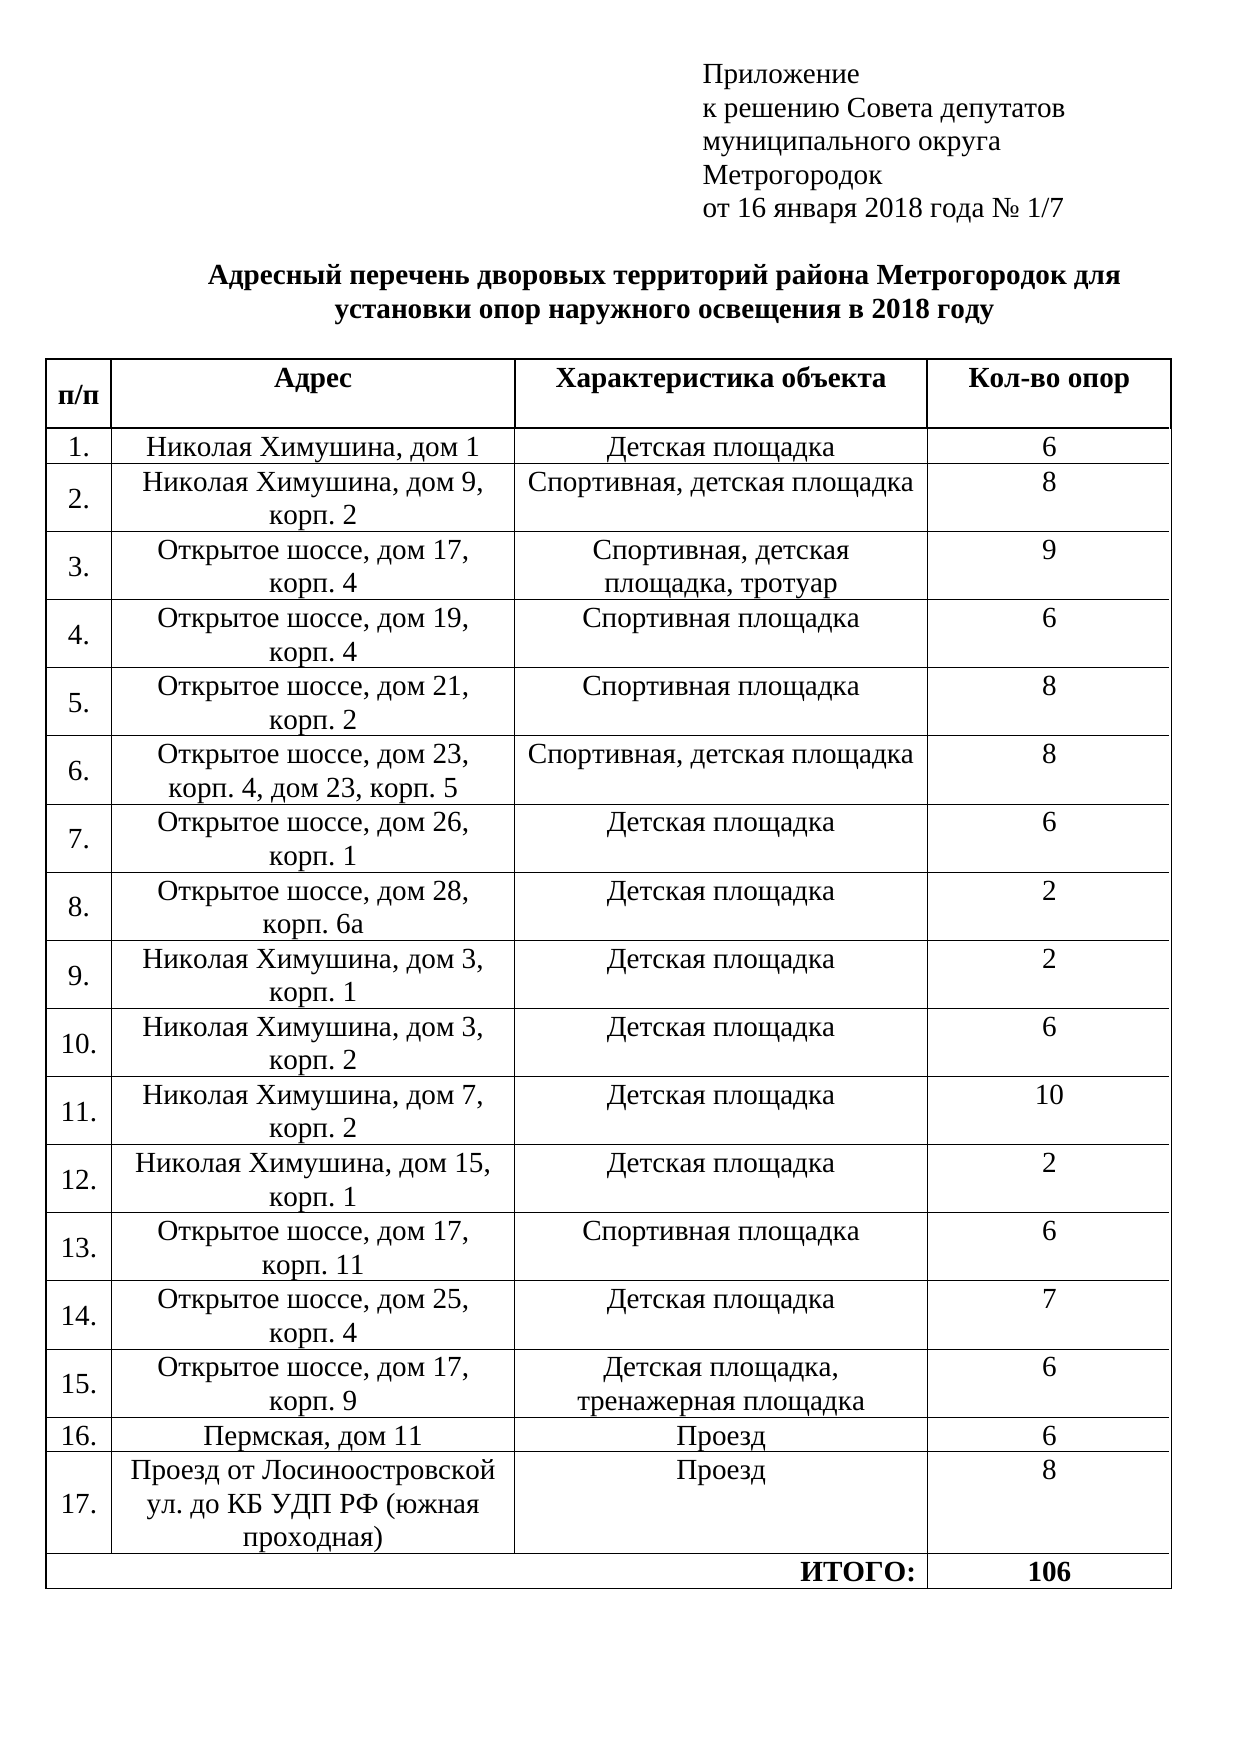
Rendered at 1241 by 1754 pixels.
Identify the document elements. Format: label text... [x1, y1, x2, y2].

table_cell Николая Химушина, дом 3, корп. 1 [112, 941, 514, 1008]
table_cell Открытое шоссе, дом 17, корп. 4 [112, 532, 514, 599]
table_cell 9. [47, 941, 111, 1008]
text к решению Совета депутатов муниципального округа Метрогородок [702, 90, 1152, 190]
table_cell 5. [47, 668, 111, 735]
text Адресный перечень дворовых территорий района Метрогородок для установки опор наружного освещения в 2018 году [177, 257, 1152, 324]
table_cell Проезд от Лосиноостровской ул. до КБ УДП РФ (южная проходная) [112, 1452, 514, 1553]
table_cell 12. [47, 1145, 111, 1212]
table_cell Николая Химушина, дом 3, корп. 2 [112, 1009, 514, 1076]
table_cell Николая Химушина, дом 7, корп. 2 [112, 1077, 514, 1144]
table_cell 6 [928, 1008, 1171, 1076]
table_cell 6 [928, 1417, 1171, 1451]
table_cell Николая Химушина, дом 1 [112, 429, 514, 463]
table_header Характеристика объекта [516, 360, 926, 427]
table_cell 2 [928, 872, 1171, 940]
table_cell 13. [47, 1213, 111, 1280]
table_cell Детская площадка [515, 1281, 927, 1348]
table_cell Николая Химушина, дом 15, корп. 1 [112, 1145, 514, 1212]
table_cell 6 [928, 427, 1171, 463]
table_cell Спортивная площадка [515, 600, 927, 667]
table_cell Детская площадка [515, 873, 927, 940]
table_cell 3. [47, 532, 111, 599]
table_cell Открытое шоссе, дом 28, корп. 6а [112, 873, 514, 940]
table_cell 2 [928, 940, 1171, 1008]
table_cell 8 [928, 735, 1171, 803]
table_cell Детская площадка [515, 1077, 927, 1144]
table_cell 8 [928, 1451, 1171, 1553]
table_cell 8 [928, 667, 1171, 735]
table_cell 17. [47, 1452, 111, 1553]
table_cell Проезд [515, 1452, 927, 1553]
table_cell Спортивная, детская площадка [515, 736, 927, 803]
table_cell 7 [928, 1280, 1171, 1348]
table_cell 9 [928, 531, 1171, 599]
table_cell Спортивная площадка [515, 1213, 927, 1280]
table_cell 6 [928, 1349, 1171, 1417]
table_cell Открытое шоссе, дом 17, корп. 11 [112, 1213, 514, 1280]
table_cell Открытое шоссе, дом 21, корп. 2 [112, 668, 514, 735]
table_cell 14. [47, 1281, 111, 1348]
table_cell 11. [47, 1077, 111, 1144]
table_cell ИТОГО: [47, 1554, 927, 1587]
table_cell 10. [47, 1009, 111, 1076]
table_cell Открытое шоссе, дом 19, корп. 4 [112, 600, 514, 667]
table_cell 2 [928, 1144, 1171, 1212]
table_cell 1. [47, 429, 111, 463]
table_cell Детская площадка [515, 429, 927, 463]
table_cell 7. [47, 805, 111, 872]
table_cell Пермская, дом 11 [112, 1418, 514, 1451]
table_cell Детская площадка [515, 1009, 927, 1076]
table_cell Спортивная площадка [515, 668, 927, 735]
table_cell 8 [928, 463, 1171, 531]
table_cell Открытое шоссе, дом 17, корп. 9 [112, 1350, 514, 1417]
table_cell Открытое шоссе, дом 26, корп. 1 [112, 805, 514, 872]
table_header п/п [47, 360, 110, 427]
table_header Кол-во опор [928, 360, 1170, 427]
table_cell Проезд [515, 1418, 927, 1451]
table_cell 8. [47, 873, 111, 940]
table_cell 6 [928, 1212, 1171, 1280]
table_cell Детская площадка, тренажерная площадка [515, 1350, 927, 1417]
table_cell Детская площадка [515, 1145, 927, 1212]
table_cell 10 [928, 1076, 1171, 1144]
table_cell 6 [928, 599, 1171, 667]
text Приложение [702, 56, 1152, 90]
table_header Адрес [112, 360, 514, 427]
table_cell 2. [47, 464, 111, 531]
table_cell 4. [47, 600, 111, 667]
table_cell 6. [47, 736, 111, 803]
table_cell 106 [928, 1553, 1171, 1587]
table_cell Николая Химушина, дом 9, корп. 2 [112, 464, 514, 531]
table_cell Открытое шоссе, дом 25, корп. 4 [112, 1281, 514, 1348]
table_cell Детская площадка [515, 805, 927, 872]
text от 16 января 2018 года № 1/7 [702, 190, 1152, 224]
table_cell Спортивная, детская площадка [515, 464, 927, 531]
table_cell Детская площадка [515, 941, 927, 1008]
table_cell Спортивная, детская площадка, тротуар [515, 532, 927, 599]
table_cell 6 [928, 804, 1171, 872]
table_cell 15. [47, 1350, 111, 1417]
table_cell 16. [47, 1418, 111, 1451]
table_cell Открытое шоссе, дом 23, корп. 4, дом 23, корп. 5 [112, 736, 514, 803]
